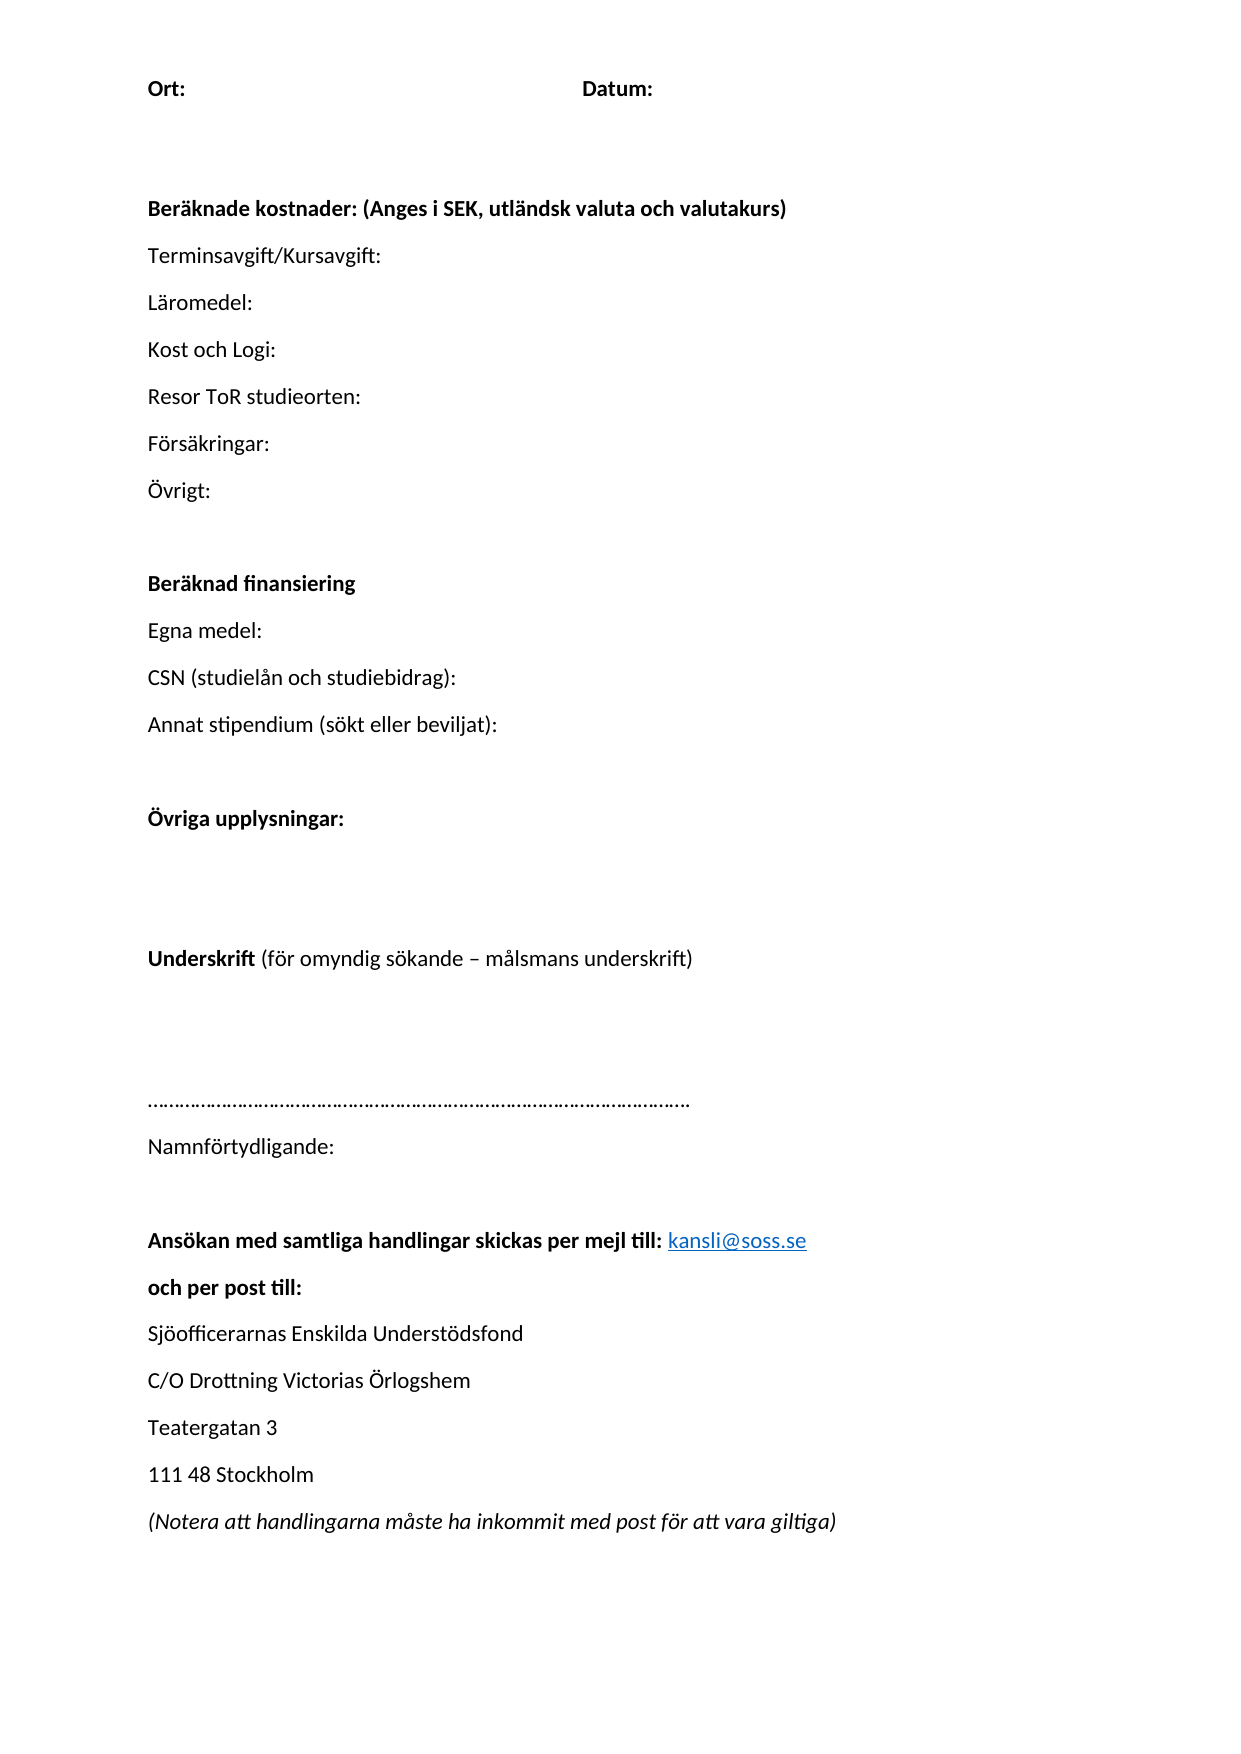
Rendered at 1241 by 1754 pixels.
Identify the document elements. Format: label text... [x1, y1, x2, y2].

text (Notera att handlingarna måste ha inkommit med post för att vara giltiga) [148, 1507, 1093, 1535]
text Namnförtydligande: [148, 1132, 1093, 1160]
text 111 48 Stockholm [148, 1460, 1093, 1488]
text Resor ToR studieorten: [148, 382, 1093, 410]
text Försäkringar: [148, 429, 1093, 457]
text Terminsavgift/Kursavgift: [148, 241, 1093, 269]
text Beräknade kostnader: (Anges i SEK, utländsk valuta och valutakurs) [148, 194, 1093, 222]
text och per post till: [148, 1273, 1093, 1301]
text Övrigt: [148, 476, 1093, 504]
text Underskrift (för omyndig sökande – målsmans underskrift) [148, 944, 1093, 972]
text Egna medel: [148, 616, 1093, 644]
text Beräknad finansiering [148, 569, 1093, 597]
text Teatergatan 3 [148, 1413, 1093, 1441]
text Ansökan med samtliga handlingar skickas per mejl till: kansli@soss.se [148, 1226, 1093, 1254]
text CSN (studielån och studiebidrag): [148, 663, 1093, 691]
text Läromedel: [148, 288, 1093, 316]
text C/O Drottning Victorias Örlogshem [148, 1366, 1093, 1394]
text Övriga upplysningar: [148, 804, 1093, 832]
text Kost och Logi: [148, 335, 1093, 363]
text Annat stipendium (sökt eller beviljat): [148, 710, 1093, 738]
text …………………………………………………………………………………………. [148, 1085, 1093, 1113]
text Sjöofficerarnas Enskilda Understödsfond [148, 1319, 1093, 1347]
